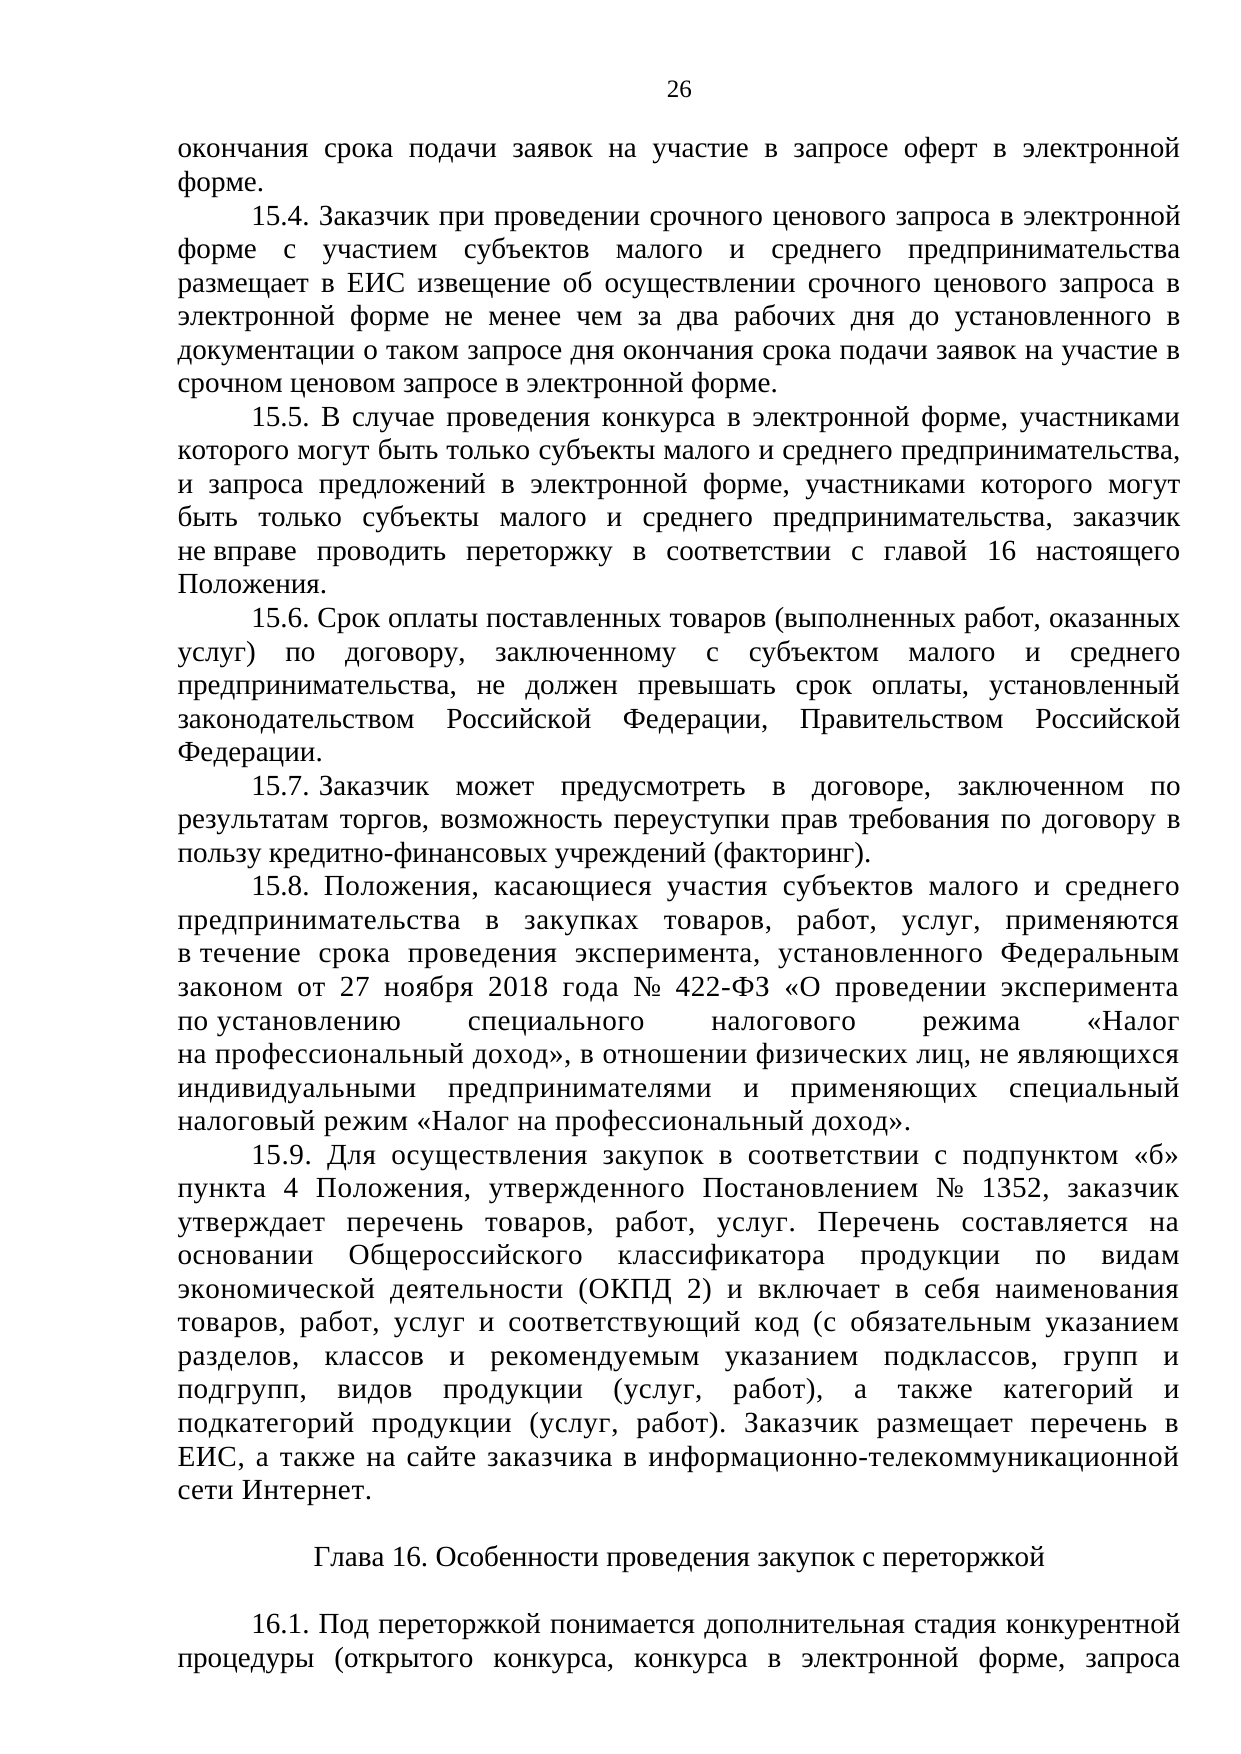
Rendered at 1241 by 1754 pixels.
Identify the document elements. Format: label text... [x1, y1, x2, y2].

text 15.6. Срок оплаты поставленных товаров (выполненных работ, оказанных услуг) по договору, заключенному с субъектом малого и среднего предпринимательства, не должен превышать срок оплаты, установленный законодательством Российской Федерации, Правительством Российской Федерации. [177, 600, 1181, 768]
text 15.9. Для осуществления закупок в соответствии с подпунктом «б» пункта 4 Положения, утвержденного Постановлением № 1352, заказчик утверждает перечень товаров, работ, услуг. Перечень составляется на основании Общероссийского классификатора продукции по видам экономической деятельности (ОКПД 2) и включает в себя наименования товаров, работ, услуг и соответствующий код (с обязательным указанием разделов, классов и рекомендуемым указанием подклассов, групп и подгрупп, видов продукции (услуг, работ), а также категорий и подкатегорий продукции (услуг, работ). Заказчик размещает перечень в ЕИС, а также на сайте заказчика в информационно-телекоммуникационной сети Интернет. [177, 1137, 1181, 1506]
text 15.5. В случае проведения конкурса в электронной форме, участниками которого могут быть только субъекты малого и среднего предпринимательства, и запроса предложений в электронной форме, участниками которого могут быть только субъекты малого и среднего предпринимательства, заказчик не вправе проводить переторжку в соответствии с главой 16 настоящего Положения. [177, 399, 1181, 600]
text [177, 1606, 1181, 1673]
text 15.8. Положения, касающиеся участия субъектов малого и среднего предпринимательства в закупках товаров, работ, услуг, применяются в течение срока проведения эксперимента, установленного Федеральным законом от 27 ноября 2018 года № 422-ФЗ «О проведении эксперимента по установлению специального налогового режима «Налог на профессиональный доход», в отношении физических лиц, не являющихся индивидуальными предпринимателями и применяющих специальный налоговый режим «Налог на профессиональный доход». [177, 868, 1181, 1137]
text 15.7. Заказчик может предусмотреть в договоре, заключенном по результатам торгов, возможность переуступки прав требования по договору в пользу кредитно-финансовых учреждений (факторинг). [177, 768, 1181, 868]
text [177, 131, 1181, 198]
text 15.4. Заказчик при проведении срочного ценового запроса в электронной форме с участием субъектов малого и среднего предпринимательства размещает в ЕИС извещение об осуществлении срочного ценового запроса в электронной форме не менее чем за два рабочих дня до установленного в документации о таком запросе дня окончания срока подачи заявок на участие в срочном ценовом запросе в электронной форме. [177, 198, 1181, 399]
subtitle Глава 16. Особенности проведения закупок с переторжкой [177, 1539, 1181, 1573]
